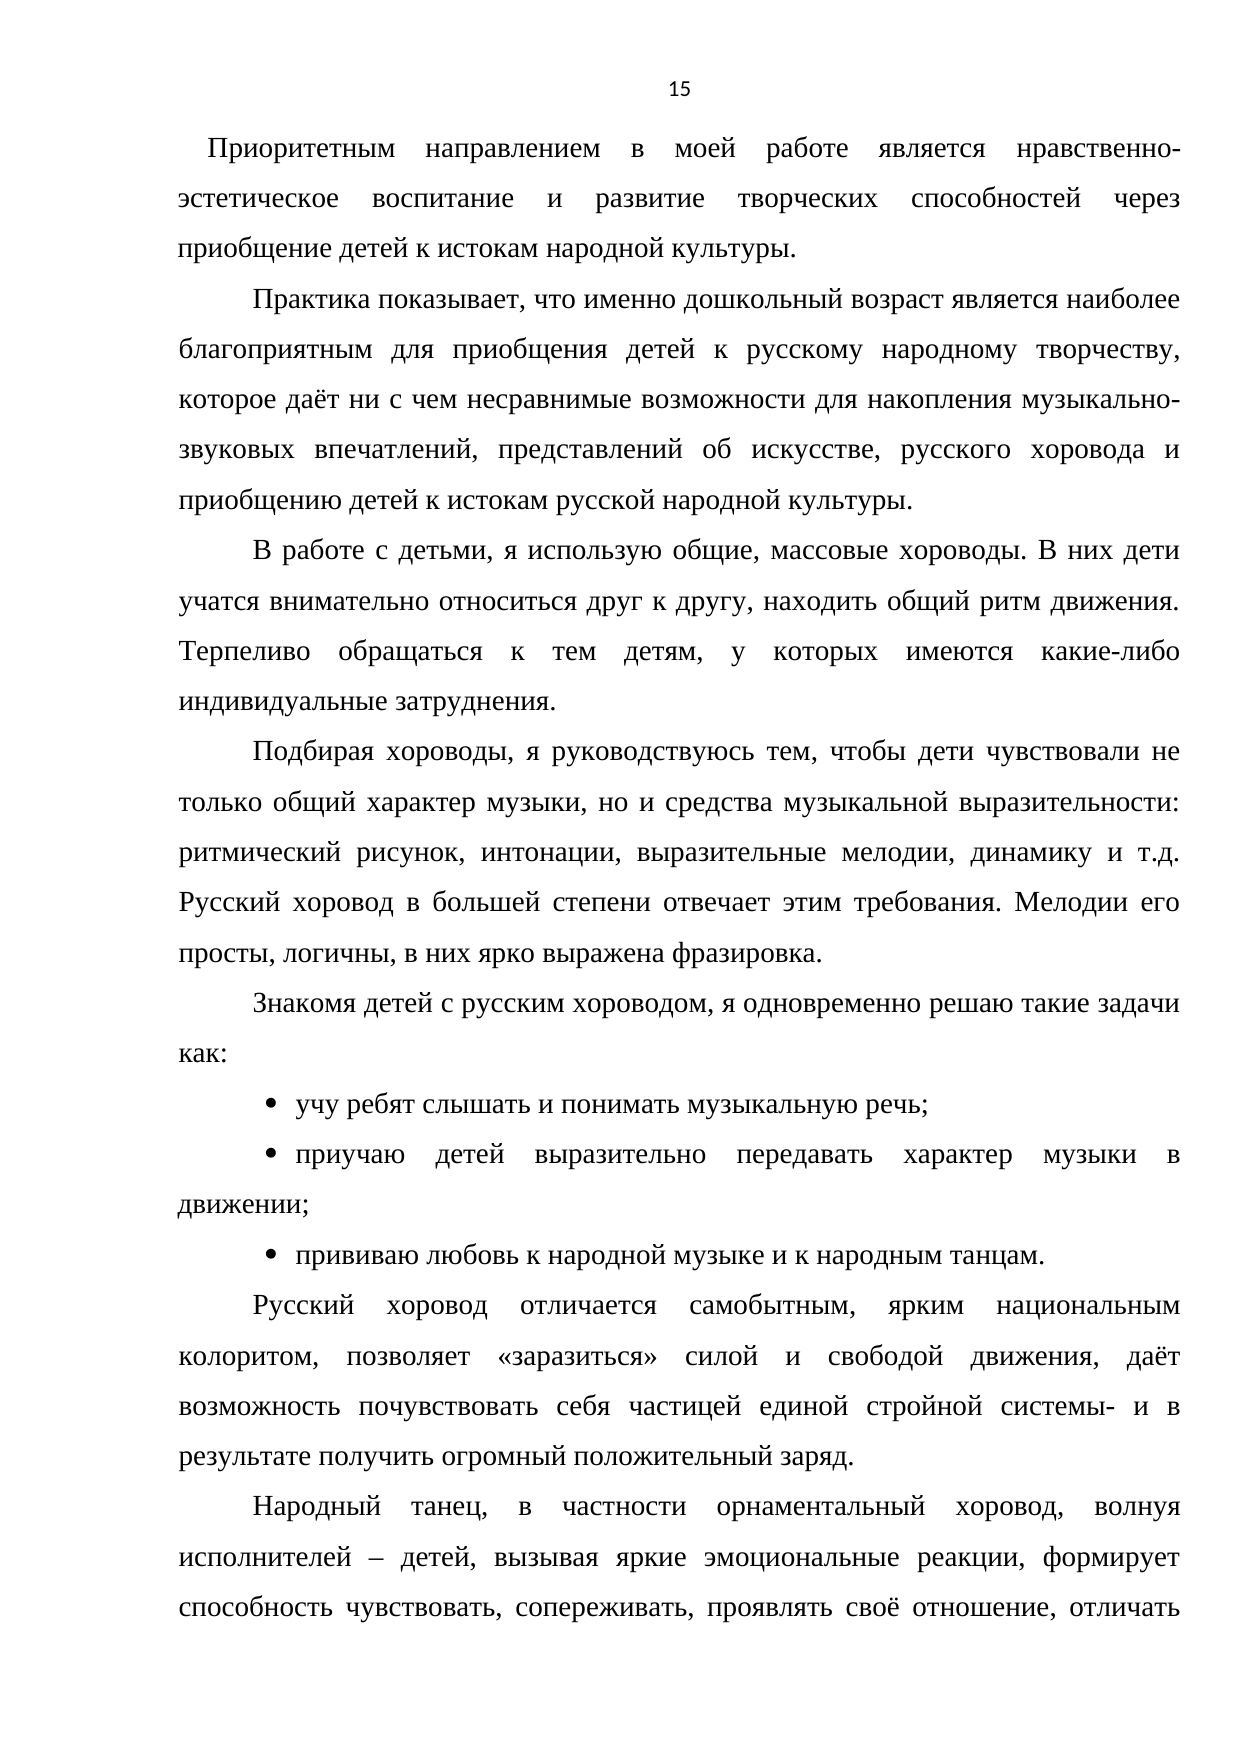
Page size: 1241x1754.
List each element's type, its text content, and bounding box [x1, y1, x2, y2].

list Знакомя детей с русским хороводом, я одновременно решаю такие задачи как: [178, 985, 1181, 1069]
list Практика показывает, что именно дошкольный возраст является наиболее благоприятным для приобщения детей к русскому народному творчеству, которое даёт ни с чем несравнимые возможности для накопления музыкально-звуковых впечатлений, представлений об искусстве, русского хоровода и приобщению детей к истокам русской народной культуры. [178, 281, 1181, 516]
list учу ребят слышать и понимать музыкальную речь; [177, 1086, 1181, 1119]
list Подбирая хороводы, я руководствуюсь тем, чтобы дети чувствовали не только общий характер музыки, но и средства музыкальной выразительности: ритмический рисунок, интонации, выразительные мелодии, динамику и т.д. Русский хоровод в большей степени отвечает этим требования. Мелодии его просты, логичны, в них ярко выражена фразировка. [178, 733, 1181, 968]
text Приоритетным направлением в моей работе является нравственно-эстетическое воспитание и развитие творческих способностей через приобщение детей к истокам народной культуры. [177, 130, 1181, 264]
list В работе с детьми, я использую общие, массовые хороводы. В них дети учатся внимательно относиться друг к другу, находить общий ритм движения. Терпеливо обращаться к тем детям, у которых имеются какие-либо индивидуальные затруднения. [178, 532, 1181, 717]
list приучаю детей выразительно передавать характер музыки в движении; [177, 1136, 1181, 1220]
list Русский хоровод отличается самобытным, ярким национальным колоритом, позволяет «заразиться» силой и свободой движения, даёт возможность почувствовать себя частицей единой стройной системы- и в результате получить огромный положительный заряд. [178, 1287, 1181, 1472]
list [178, 1488, 1181, 1623]
list прививаю любовь к народной музыке и к народным танцам. [177, 1237, 1181, 1271]
